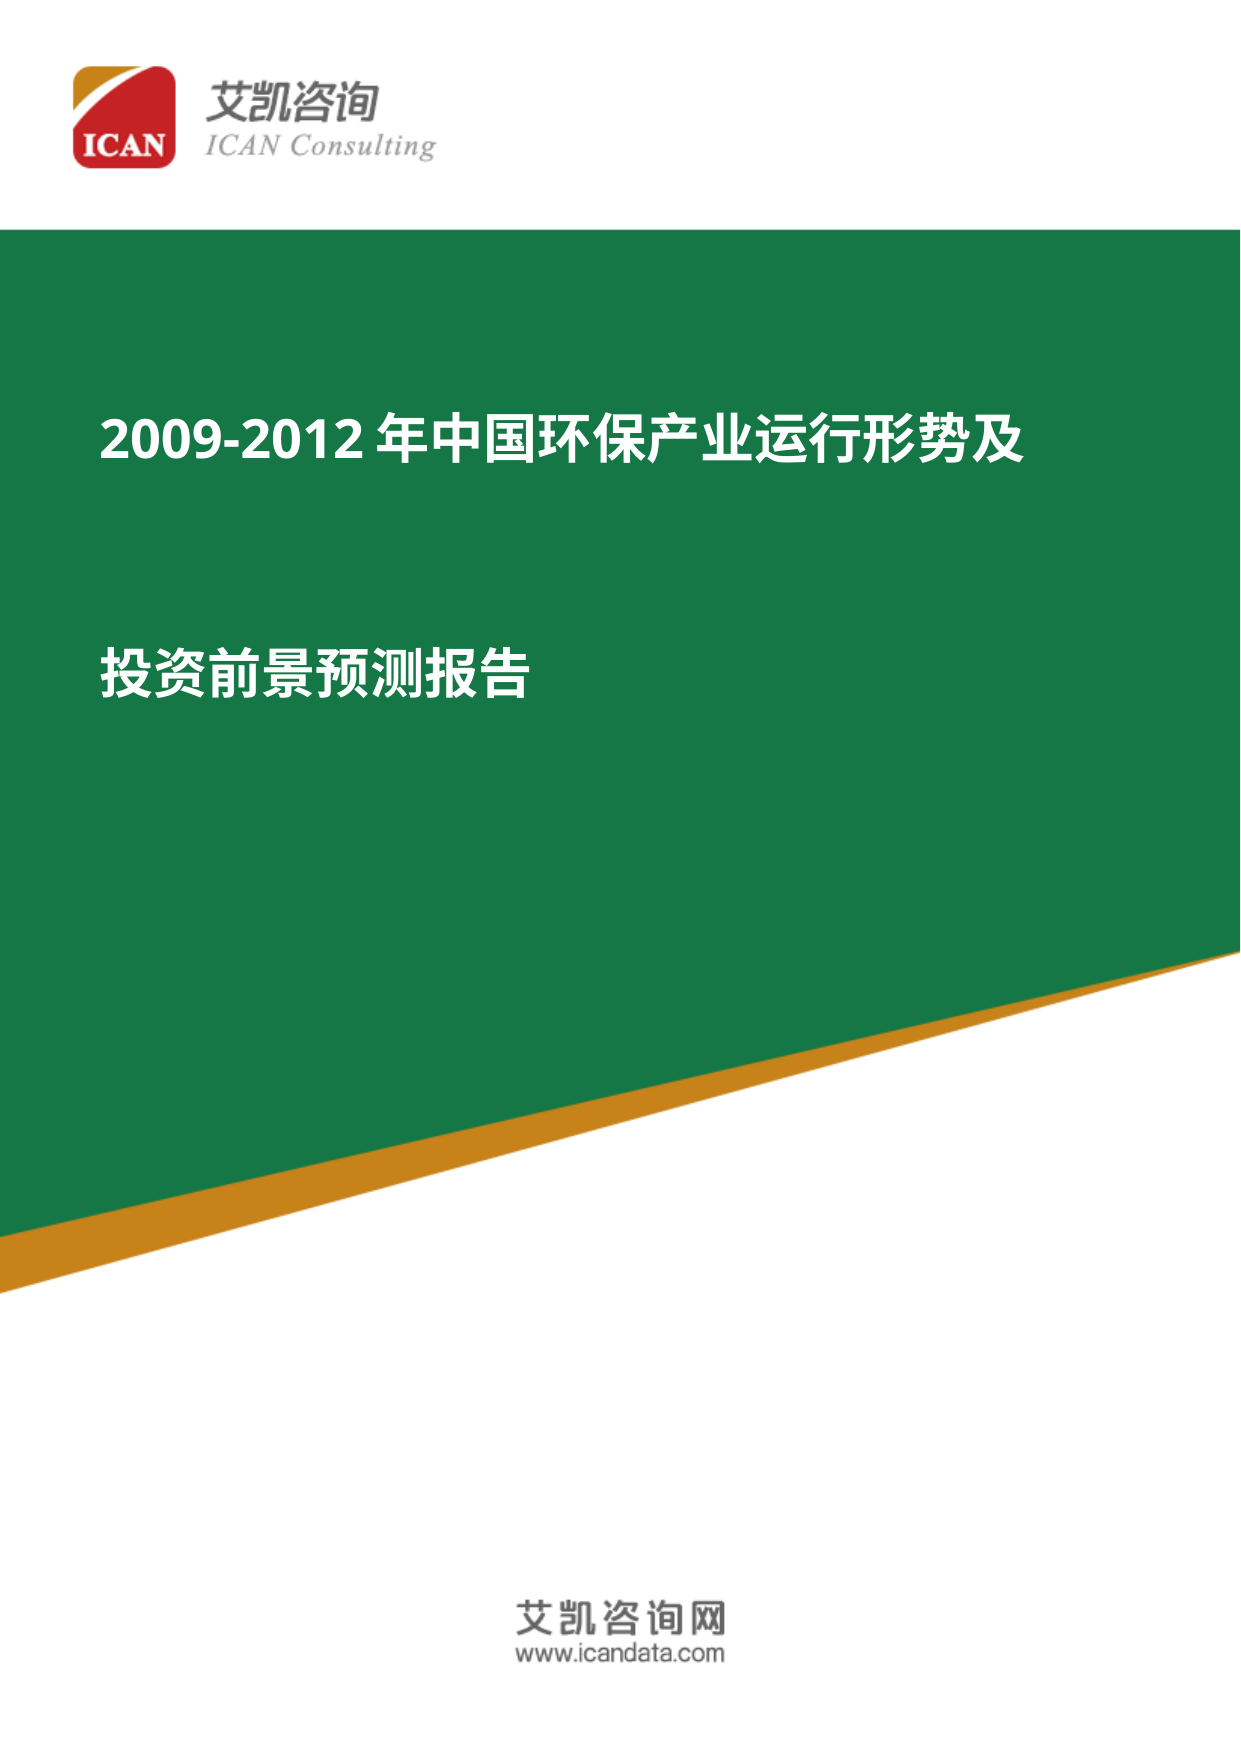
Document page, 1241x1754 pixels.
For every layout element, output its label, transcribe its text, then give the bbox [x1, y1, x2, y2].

subtitle 2009-2012年中国环保产业运行形势及投资前景预测报告 [99, 386, 1053, 718]
picture [0, 5, 1241, 1754]
